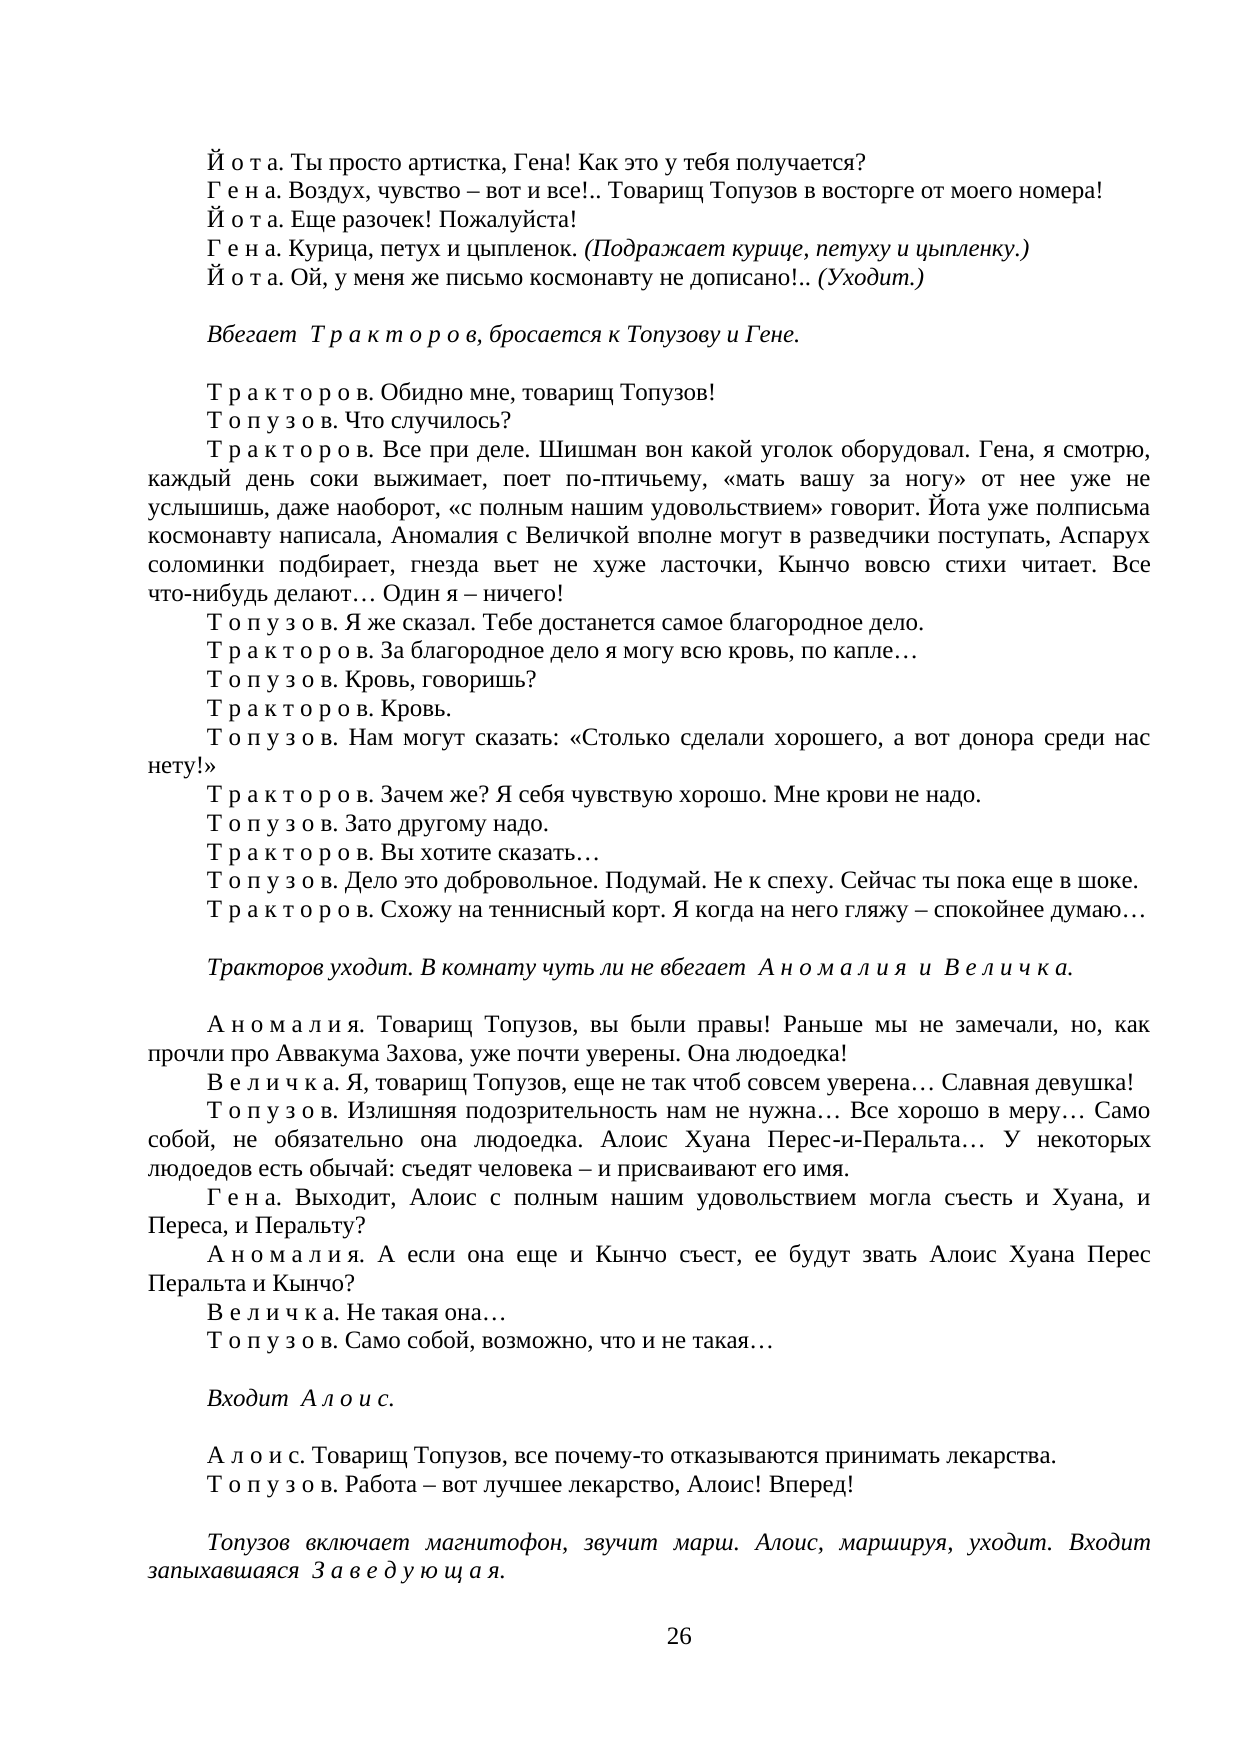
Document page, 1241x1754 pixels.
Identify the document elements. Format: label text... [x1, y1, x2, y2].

text А н о м а л и я. Товарищ Топузов, вы были правы! Раньше мы не замечали, но, как прочли про Аввакума Захова, уже почти уверены. Она людоедка! [148, 1009, 1152, 1067]
text Вбегает Т р а к т о р о в, бросается к Топузову и Гене. [148, 319, 1152, 348]
text Г е н а. Курица, петух и цыпленок. (Подражает курице, петуху и цыпленку.) [148, 233, 1152, 262]
text Т р а к т о р о в. Схожу на теннисный корт. Я когда на него гляжу – спокойнее думаю… [148, 894, 1152, 923]
text Г е н а. Выходит, Алоис с полным нашим удовольствием могла съесть и Хуана, и Переса, и Перальту? [148, 1182, 1152, 1239]
text Й о т а. Еще разочек! Пожалуйста! [148, 204, 1152, 233]
text Т о п у з о в. Работа – вот лучшее лекарство, Алоис! Вперед! [148, 1469, 1152, 1498]
text А л о и с. Товарищ Топузов, все почему-то отказываются принимать лекарства. [148, 1441, 1152, 1469]
text Т о п у з о в. Зато другому надо. [148, 808, 1152, 837]
text Т р а к т о р о в. За благородное дело я могу всю кровь, по капле… [148, 636, 1152, 664]
text А н о м а л и я. А если она еще и Кынчо съест, ее будут звать Алоис Хуана Перес Перальта и Кынчо? [148, 1239, 1152, 1297]
text Т о п у з о в. Дело это добровольное. Подумай. Не к спеху. Сейчас ты пока еще в шоке. [148, 866, 1152, 894]
text Т р а к т о р о в. Вы хотите сказать… [148, 837, 1152, 866]
text Т о п у з о в. Само собой, возможно, что и не такая… [148, 1326, 1152, 1354]
text Т о п у з о в. Нам могут сказать: «Столько сделали хорошего, а вот донора среди нас нету!» [148, 722, 1152, 779]
text Топузов включает магнитофон, звучит марш. Алоис, маршируя, уходит. Входит запыхавшаяся З а в е д у ю щ а я. [148, 1527, 1152, 1584]
text В е л и ч к а. Я, товарищ Топузов, еще не так чтоб совсем уверена… Славная девушка! [148, 1067, 1152, 1096]
text Т р а к т о р о в. Все при деле. Шишман вон какой уголок оборудовал. Гена, я смотрю, каждый день соки выжимает, поет по-птичьему, «мать вашу за ногу» от нее уже не услышишь, даже наоборот, «с полным нашим удовольствием» говорит. Йота уже полписьма космонавту написала, Аномалия с Величкой вполне могут в разведчики поступать, Аспарух соломинки подбирает, гнезда вьет не хуже ласточки, Кынчо вовсю стихи читает. Все что-нибудь делают… Один я – ничего! [148, 434, 1152, 607]
text Входит А л о и с. [148, 1383, 1152, 1412]
text Т о п у з о в. Кровь, говоришь? [148, 664, 1152, 693]
text Т р а к т о р о в. Зачем же? Я себя чувствую хорошо. Мне крови не надо. [148, 779, 1152, 808]
text В е л и ч к а. Не такая она… [148, 1297, 1152, 1326]
text Т о п у з о в. Излишняя подозрительность нам не нужна… Все хорошо в меру… Само собой, не обязательно она людоедка. Алоис Хуана Перес-и-Перальта… У некоторых людоедов есть обычай: съедят человека – и присваивают его имя. [148, 1096, 1152, 1182]
text Т о п у з о в. Я же сказал. Тебе достанется самое благородное дело. [148, 607, 1152, 636]
text Г е н а. Воздух, чувство – вот и все!.. Товарищ Топузов в восторге от моего номера! [148, 176, 1152, 204]
text Й о т а. Ты просто артистка, Гена! Как это у тебя получается? [148, 147, 1152, 176]
text Т о п у з о в. Что случилось? [148, 406, 1152, 434]
text Й о т а. Ой, у меня же письмо космонавту не дописано!.. (Уходит.) [148, 262, 1152, 291]
text Т р а к т о р о в. Обидно мне, товарищ Топузов! [148, 377, 1152, 406]
text Тракторов уходит. В комнату чуть ли не вбегает А н о м а л и я и В е л и ч к а. [148, 952, 1152, 981]
text Т р а к т о р о в. Кровь. [148, 693, 1152, 722]
